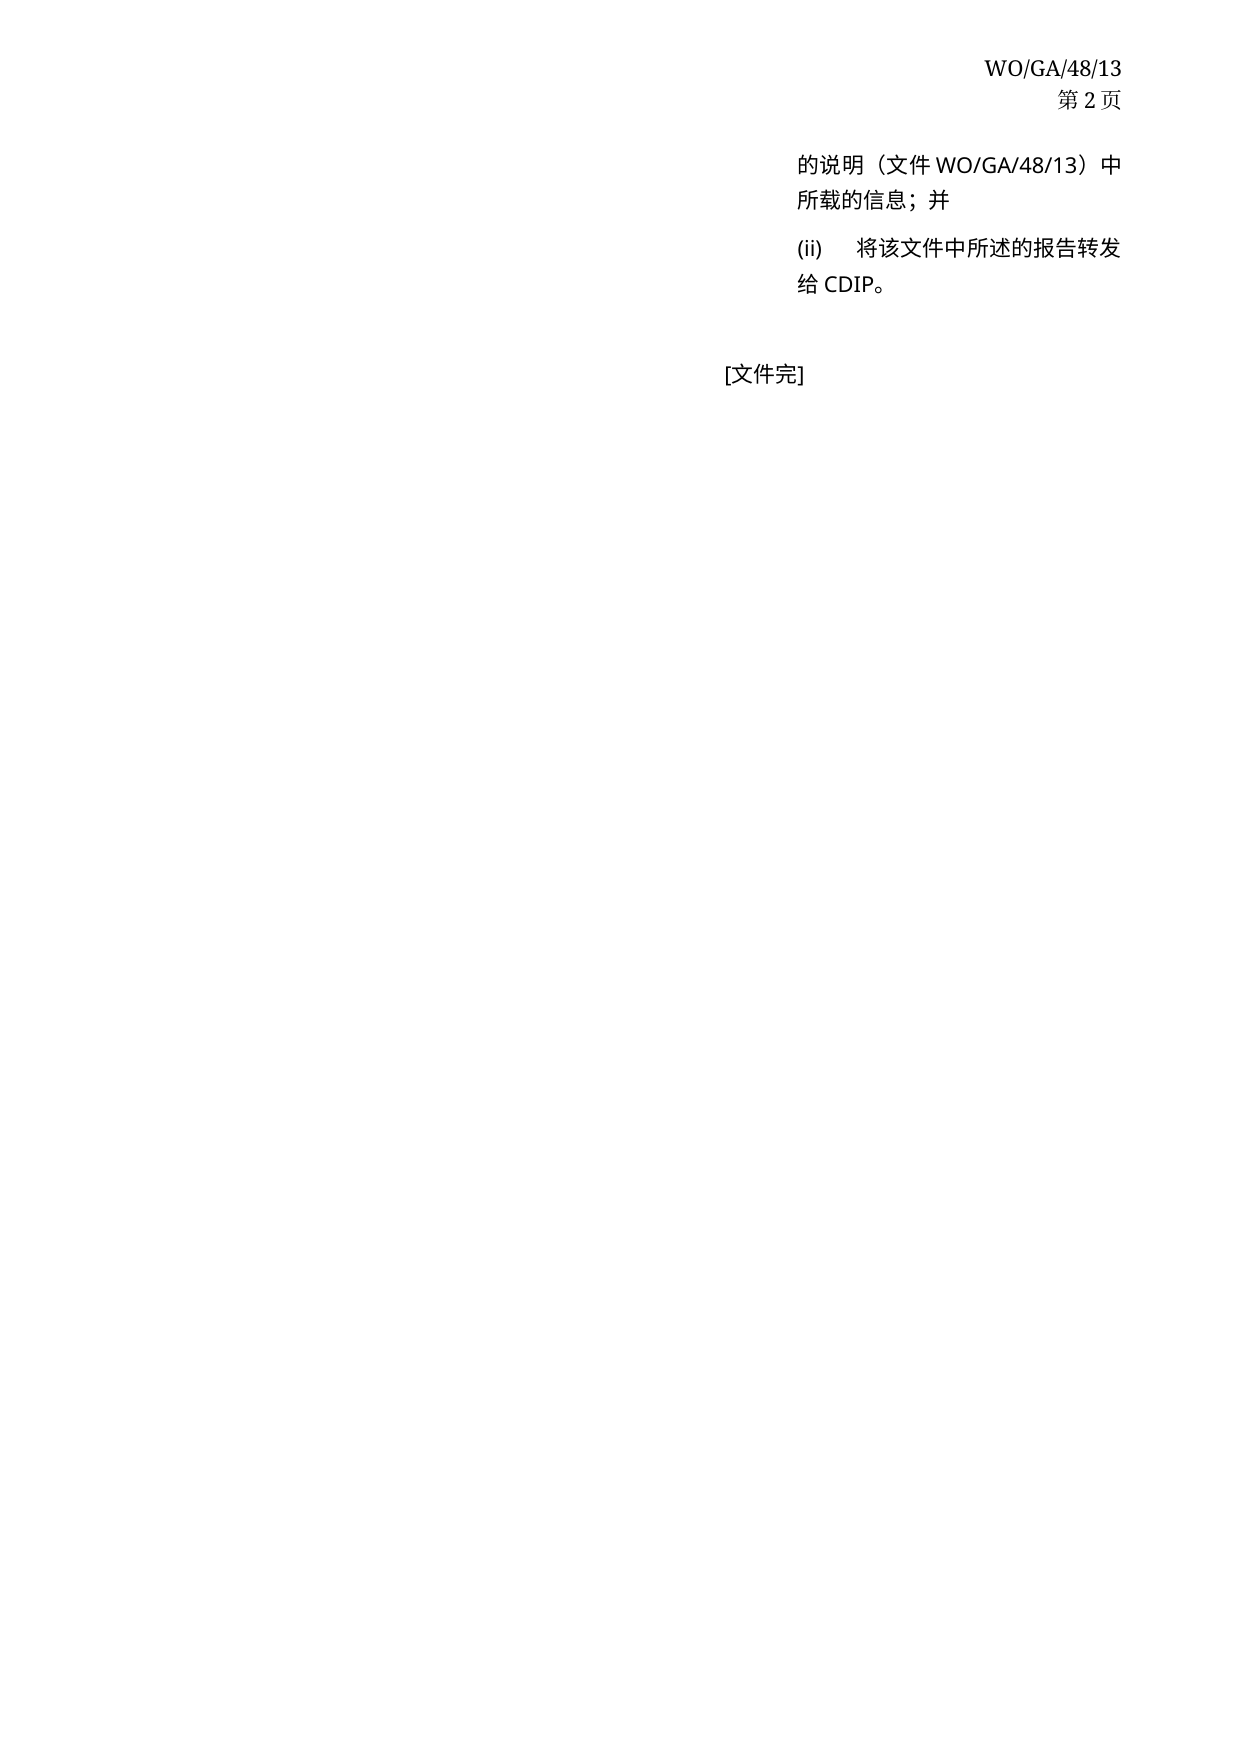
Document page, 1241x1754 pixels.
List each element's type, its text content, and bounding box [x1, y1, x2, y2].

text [797, 144, 1122, 215]
text (ii) 将该文件中所述的报告转发给CDIP。 [797, 228, 1122, 298]
text [文件完] [724, 353, 1122, 389]
